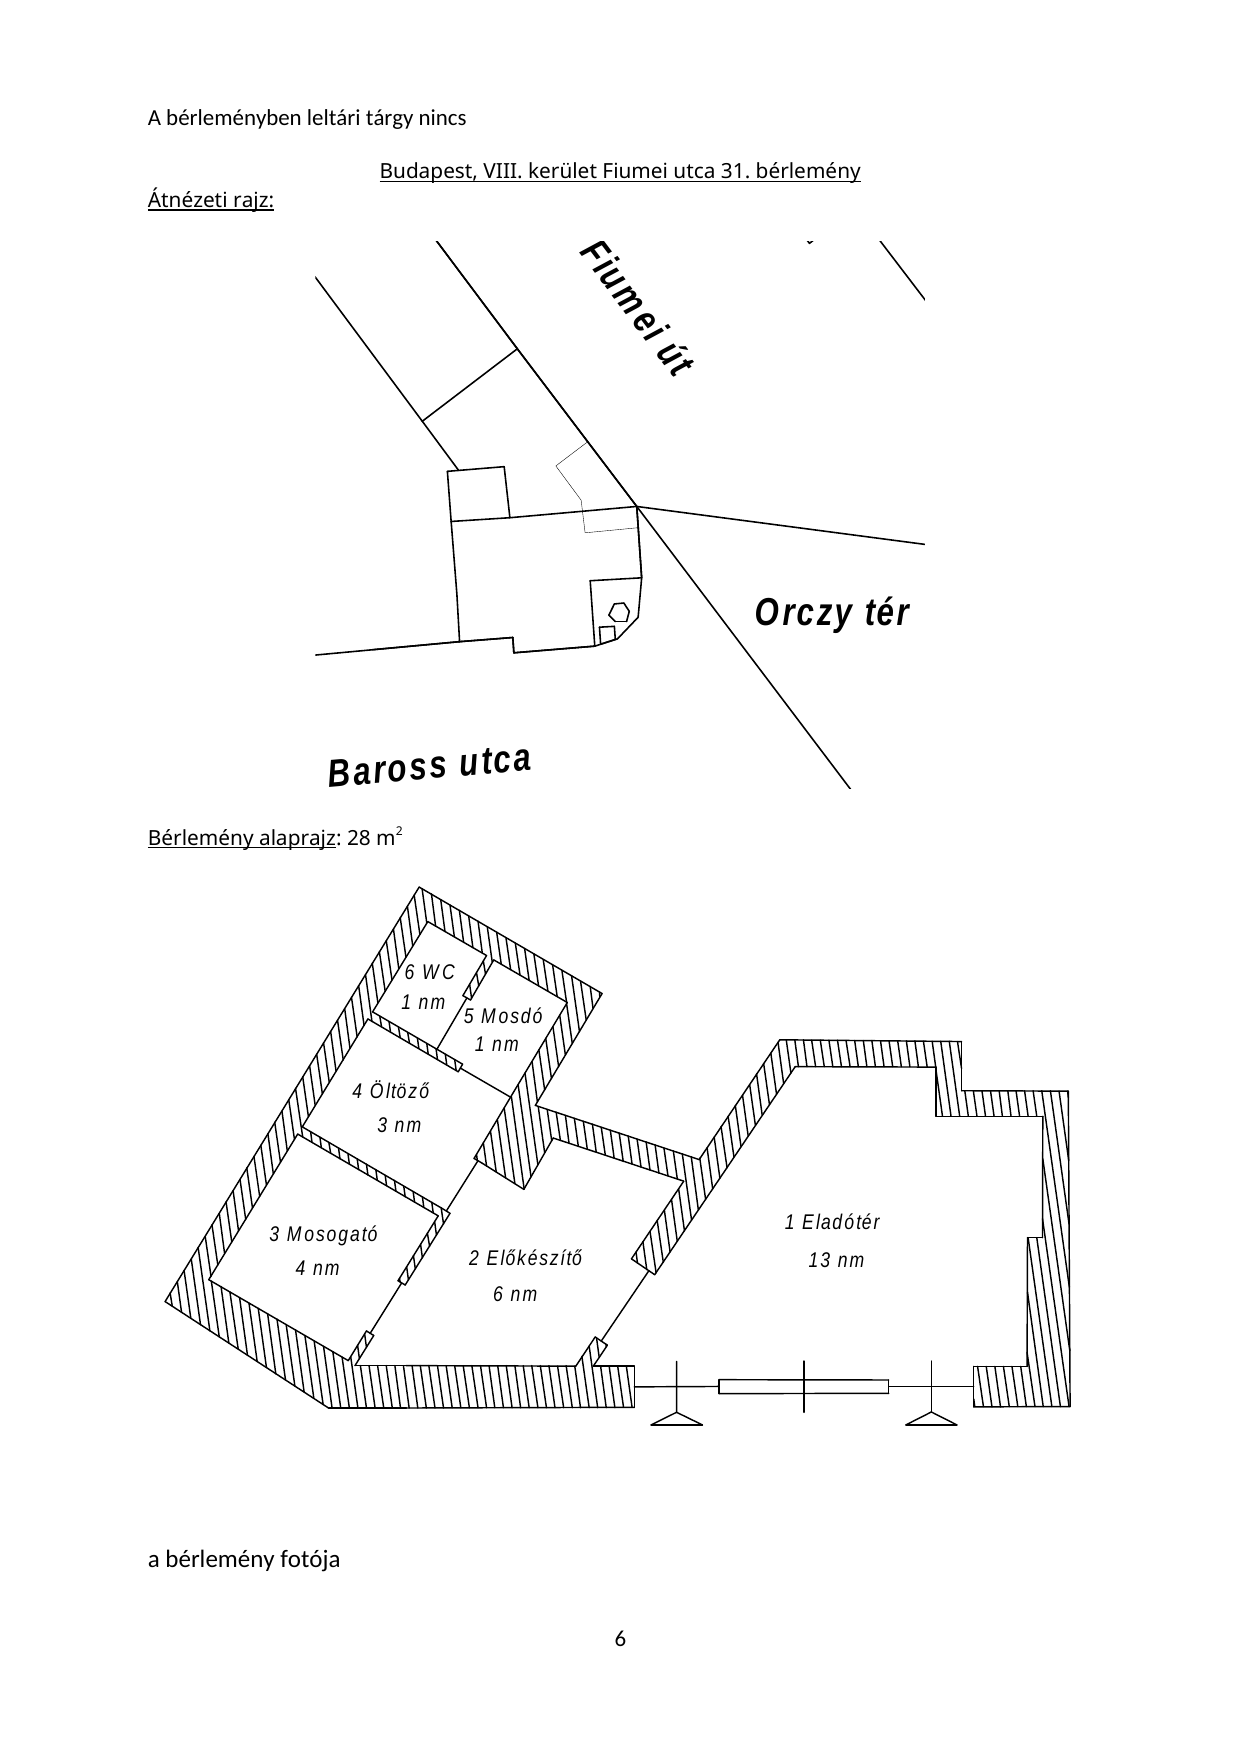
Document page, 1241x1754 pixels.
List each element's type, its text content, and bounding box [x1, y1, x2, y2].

text Átnézeti rajz: [148, 185, 1093, 213]
text a bérlemény fotója [148, 1543, 1093, 1574]
text Bérlemény alaprajz: 28 m2 [148, 823, 1093, 851]
text Budapest, VIII. kerület Fiumei utca 31. bérlemény [148, 156, 1093, 185]
text A bérleményben leltári tárgy nincs [148, 103, 1093, 131]
